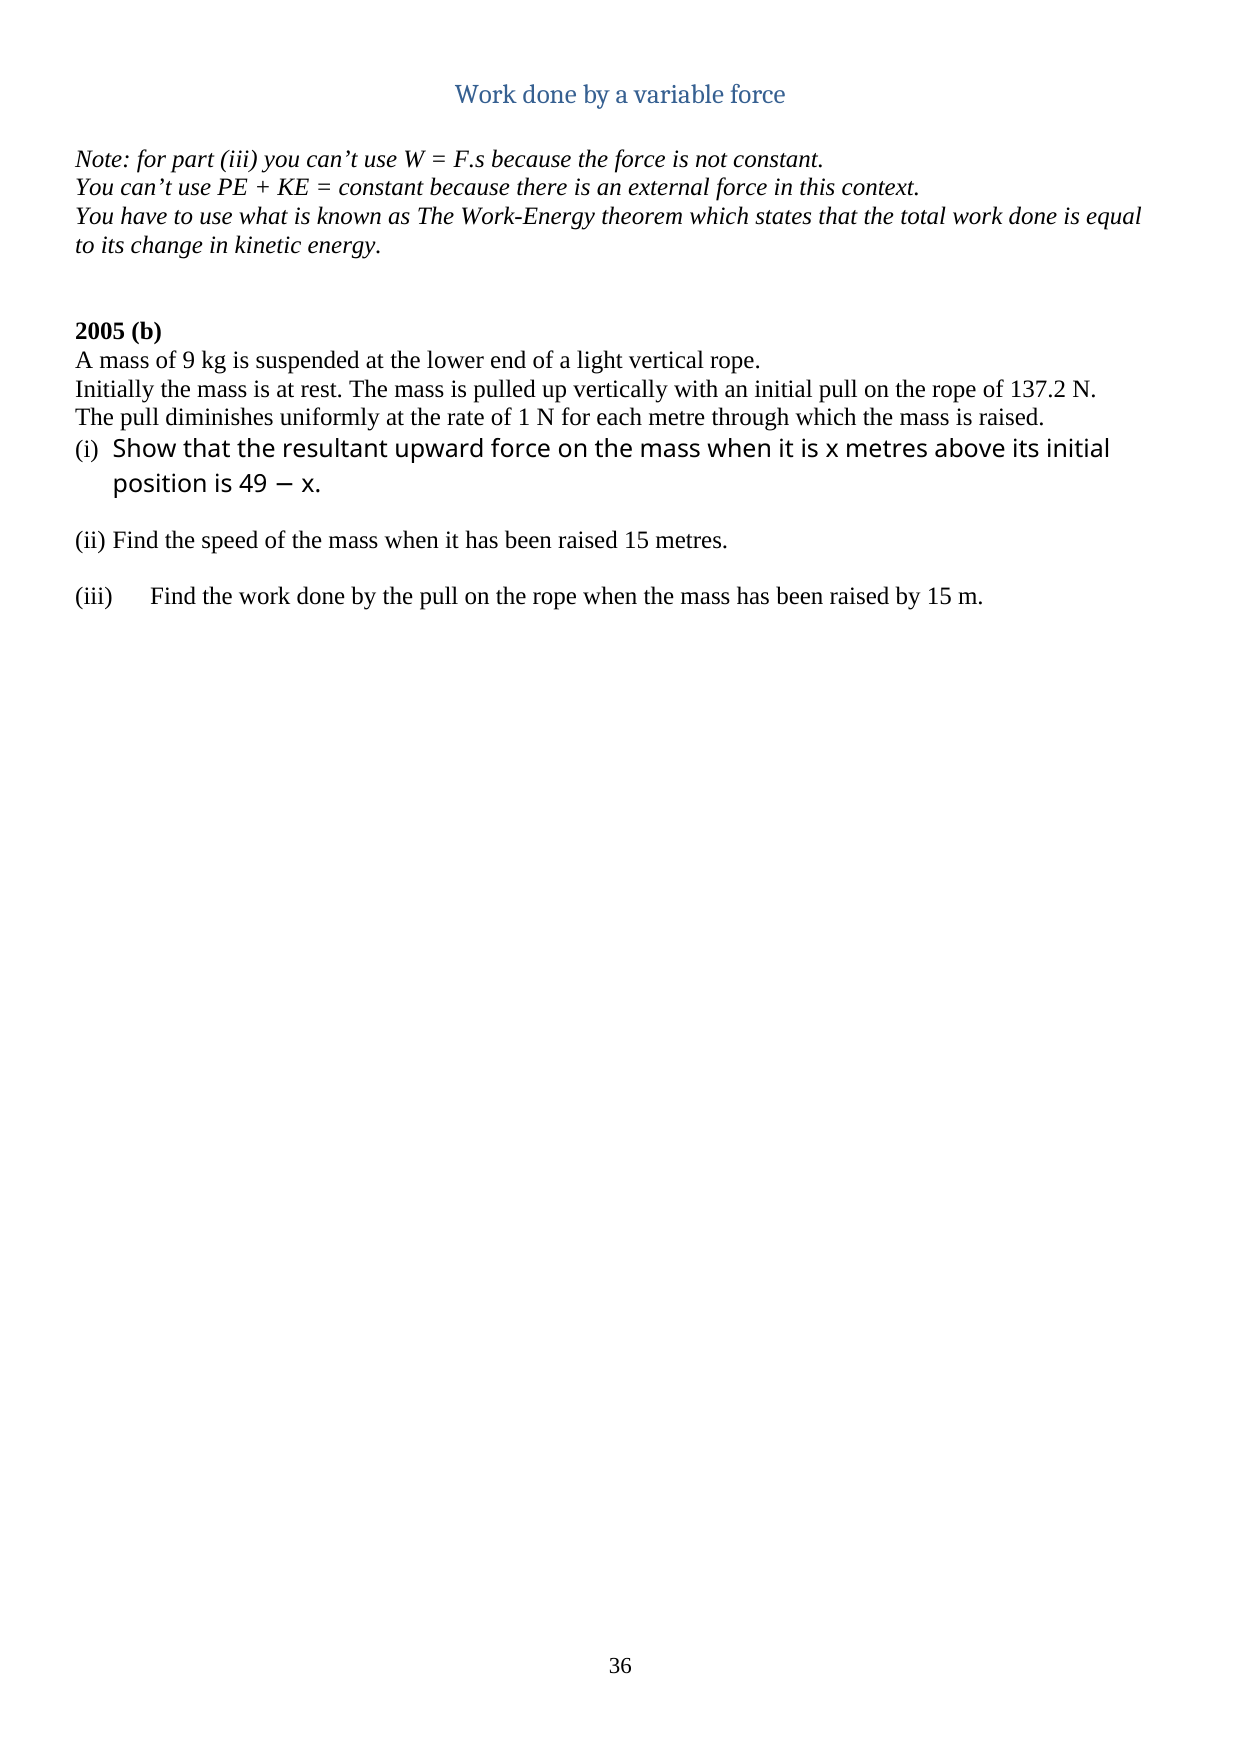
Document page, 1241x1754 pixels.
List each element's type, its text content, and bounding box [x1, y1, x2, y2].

text A mass of 9 kg is suspended at the lower end of a light vertical rope. [75, 345, 1165, 374]
list Find the work done by the pull on the rope when the mass has been raised by 15 m. [75, 581, 1165, 609]
subtitle Work done by a variable force [75, 79, 1165, 110]
text The pull diminishes uniformly at the rate of 1 N for each metre through which the mass is raised. [75, 402, 1165, 431]
text Initially the mass is at rest. The mass is pulled up vertically with an initial pull on the rope of 137.2 N. [75, 374, 1165, 402]
text 2005 (b) [75, 316, 1165, 345]
list Show that the resultant upward force on the mass when it is x metres above its initial position is 49 − x. [75, 431, 1165, 526]
list Find the speed of the mass when it has been raised 15 metres. [75, 526, 1165, 581]
text Note: for part (iii) you can’t use W = F.s because the force is not constant. You can’t use PE + KE = constant because there is an external force in this context. You have to use what is known as The Work-Energy theorem which states that the total work done is equal to its change in kinetic energy. [75, 144, 1165, 259]
